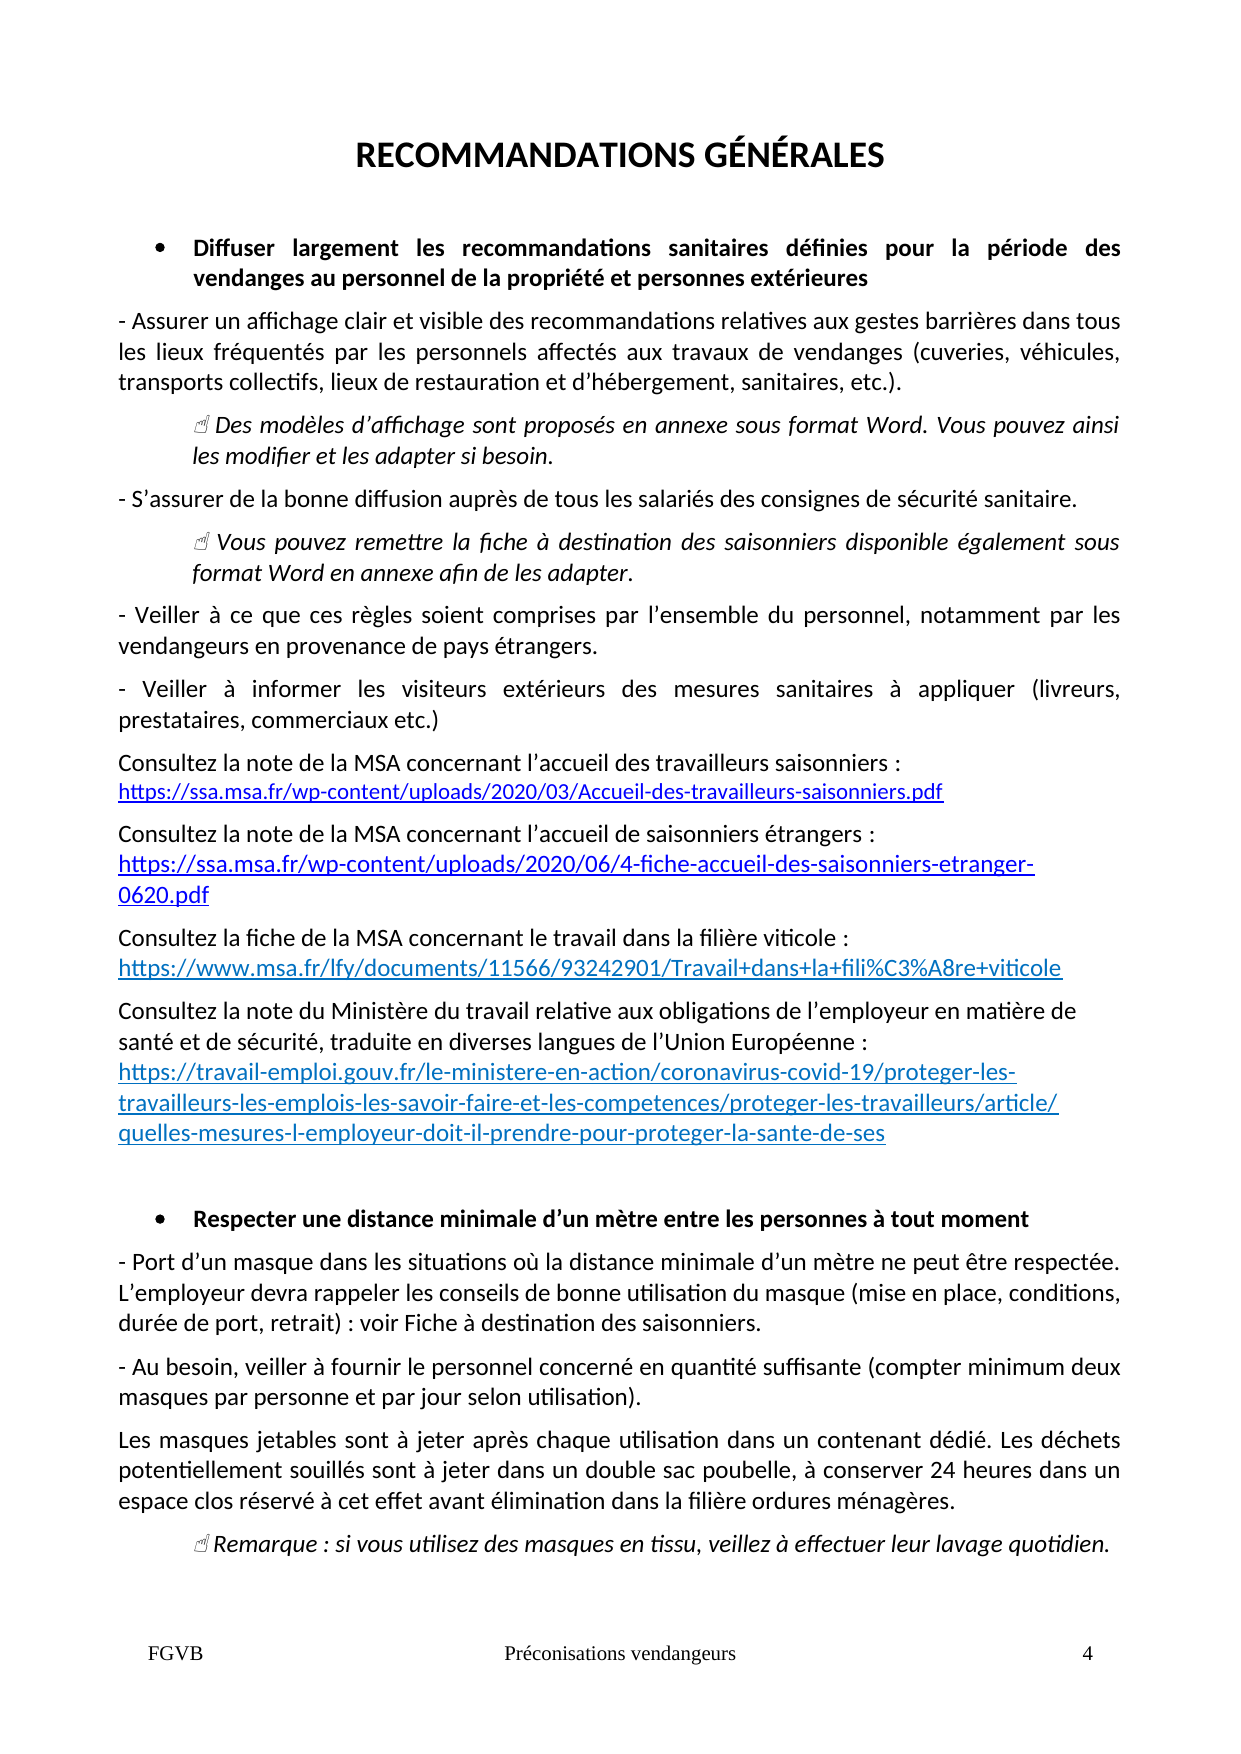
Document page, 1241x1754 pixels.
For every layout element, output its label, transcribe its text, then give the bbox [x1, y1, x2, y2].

text - Assurer un affichage clair et visible des recommandations relatives aux gestes barrières dans tous les lieux fréquentés par les personnels affectés aux travaux de vendanges (cuveries, véhicules, transports collectifs, lieux de restauration et d’hébergement, sanitaires, etc.). [118, 306, 1122, 397]
text - Veiller à ce que ces règles soient comprises par l’ensemble du personnel, notamment par les vendangeurs en provenance de pays étrangers. [118, 600, 1122, 661]
text Remarque : si vous utilisez des masques en tissu, veillez à effectuer leur lavage quotidien. [192, 1528, 1122, 1559]
text Les masques jetables sont à jeter après chaque utilisation dans un contenant dédié. Les déchets potentiellement souillés sont à jeter dans un double sac poubelle, à conserver 24 heures dans un espace clos réservé à cet effet avant élimination dans la filière ordures ménagères. [118, 1424, 1122, 1516]
text - Port d’un masque dans les situations où la distance minimale d’un mètre ne peut être respectée. L’employeur devra rappeler les conseils de bonne utilisation du masque (mise en place, conditions, durée de port, retrait) : voir Fiche à destination des saisonniers. [118, 1247, 1122, 1338]
text - Au besoin, veiller à fournir le personnel concerné en quantité suffisante (compter minimum deux masques par personne et par jour selon utilisation). [118, 1351, 1122, 1412]
text https://www.msa.fr/lfy/documents/11566/93242901/Travail+dans+la+fili%C3%A8re+viticole [118, 952, 1122, 983]
text RECOMMANDATIONS GÉNÉRALES [118, 131, 1122, 176]
text - S’assurer de la bonne diffusion auprès de tous les salariés des consignes de sécurité sanitaire. [118, 483, 1122, 514]
list Diffuser largement les recommandations sanitaires définies pour la période des vendanges au personnel de la propriété et personnes extérieures [156, 232, 1122, 293]
text https://ssa.msa.fr/wp-content/uploads/2020/03/Accueil-des-travailleurs-saisonniers.pdf [118, 777, 1122, 805]
text - Veiller à informer les visiteurs extérieurs des mesures sanitaires à appliquer (livreurs, prestataires, commerciaux etc.) [118, 673, 1122, 734]
text https://ssa.msa.fr/wp-content/uploads/2020/06/4-fiche-accueil-des-saisonniers-etranger-0620.pdf [118, 848, 1122, 909]
text Des modèles d’affichage sont proposés en annexe sous format Word. Vous pouvez ainsi les modifier et les adapter si besoin. [192, 409, 1122, 471]
text Consultez la note de la MSA concernant l’accueil des travailleurs saisonniers : [118, 747, 1122, 777]
text Consultez la note de la MSA concernant l’accueil de saisonniers étrangers : [118, 818, 1122, 848]
text Consultez la fiche de la MSA concernant le travail dans la filière viticole : [118, 922, 1122, 952]
text Vous pouvez remettre la fiche à destination des saisonniers disponible également sous format Word en annexe afin de les adapter. [192, 526, 1122, 587]
text Consultez la note du Ministère du travail relative aux obligations de l’employeur en matière de santé et de sécurité, traduite en diverses langues de l’Union Européenne : [118, 995, 1122, 1056]
list Respecter une distance minimale d’un mètre entre les personnes à tout moment [156, 1203, 1122, 1234]
text https://travail-emploi.gouv.fr/le-ministere-en-action/coronavirus-covid-19/proteger-les-travailleurs-les-emplois-les-savoir-faire-et-les-competences/proteger-les-travailleurs/article/quelles-mesures-l-employeur-doit-il-prendre-pour-proteger-la-sante-de-ses [118, 1056, 1122, 1148]
